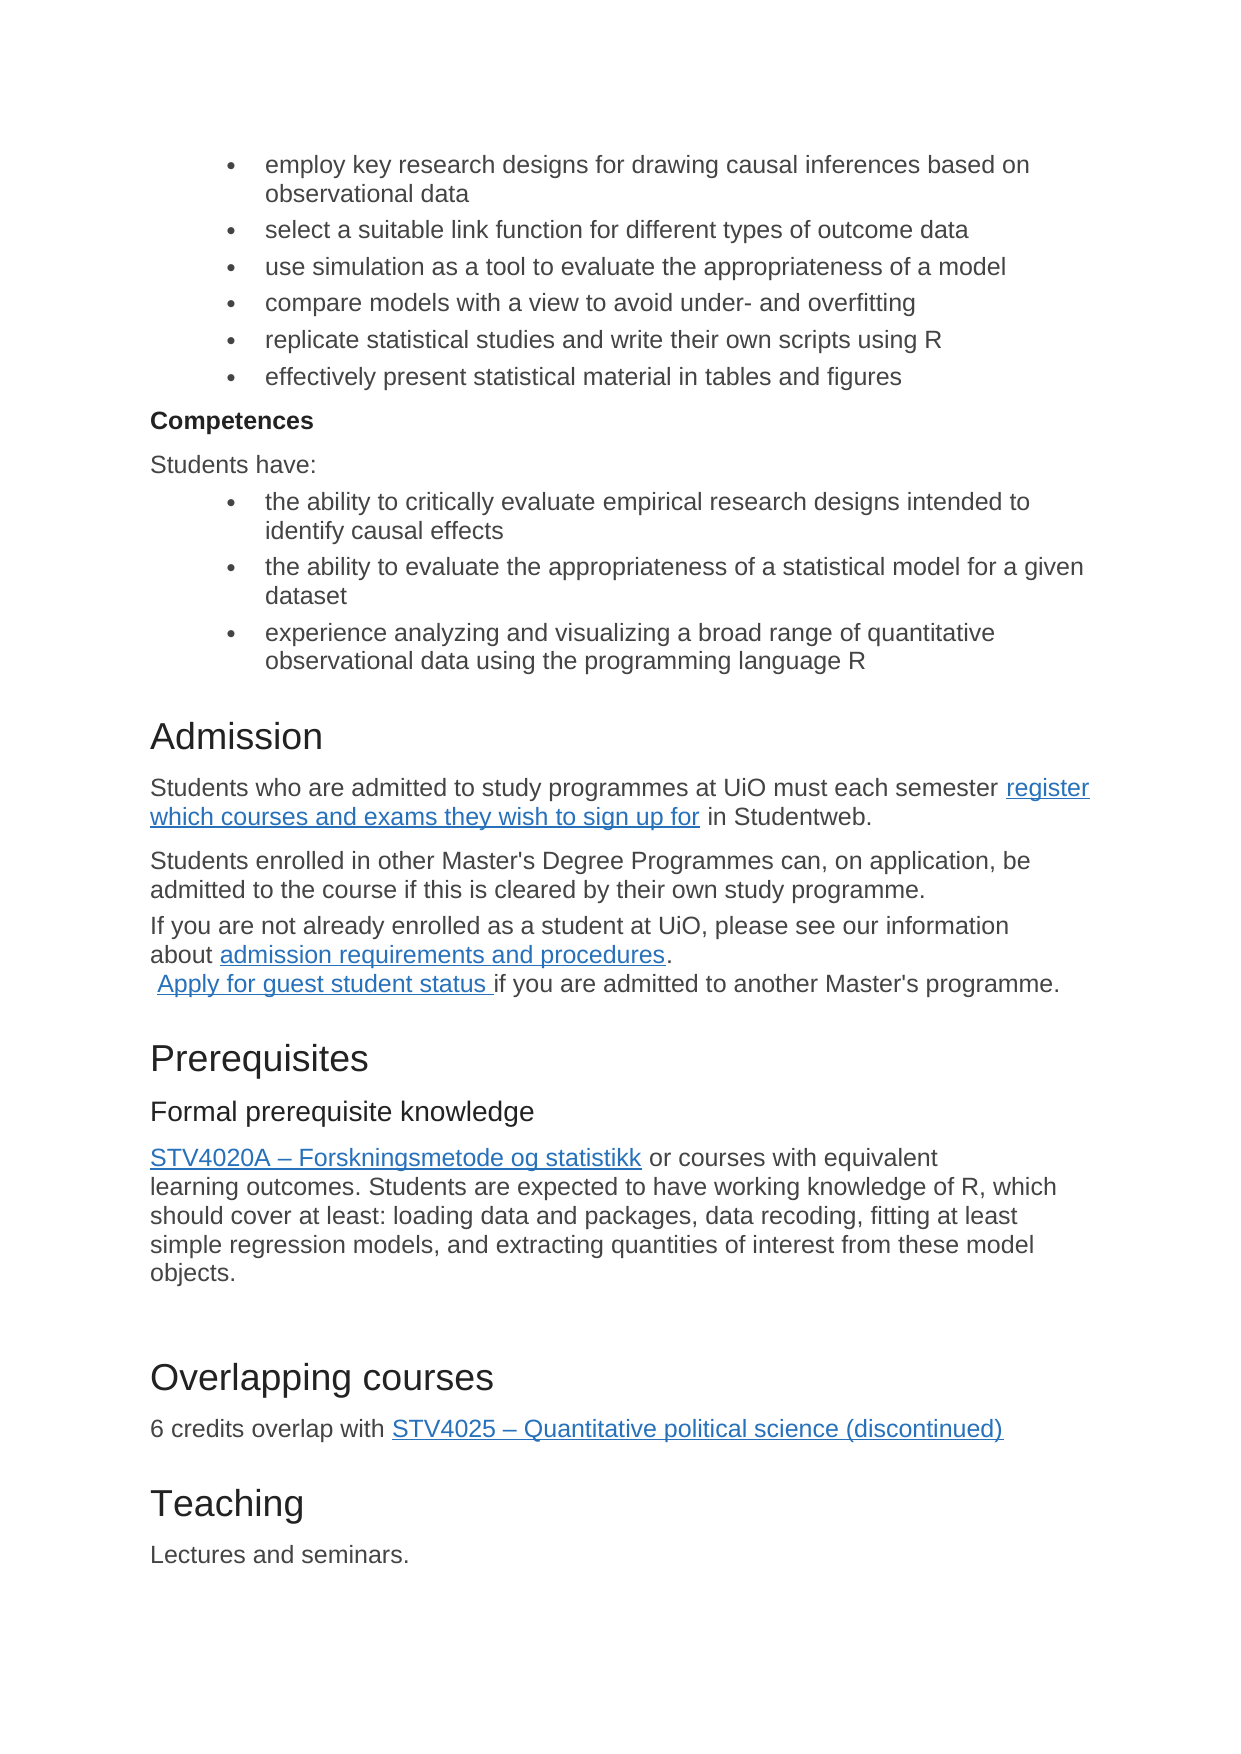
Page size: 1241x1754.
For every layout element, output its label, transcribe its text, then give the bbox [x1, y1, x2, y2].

text Students who are admitted to study programmes at UiO must each semester register which courses and exams they wish to sign up for in Studentweb. [150, 773, 1090, 830]
list the ability to critically evaluate empirical research designs intended to identify causal effects [227, 487, 1090, 544]
list the ability to evaluate the appropriateness of a statistical model for a given dataset [227, 552, 1090, 610]
text Students have: [150, 450, 1090, 479]
text 6 credits overlap with STV4025 – Quantitative political science (discontinued) [150, 1414, 1090, 1442]
text Lectures and seminars. [150, 1540, 1090, 1569]
list employ key research designs for drawing causal inferences based on observational data [227, 150, 1090, 207]
list experience analyzing and visualizing a broad range of quantitative observational data using the programming language R [227, 617, 1090, 675]
text Apply for guest student status if you are admitted to another Master's programme. [150, 969, 1090, 997]
list select a suitable link function for different types of outcome data [227, 215, 1090, 244]
text Overlapping courses [150, 1355, 1090, 1398]
text Prerequisites [150, 1037, 1090, 1080]
text If you are not already enrolled as a student at UiO, please see our information about admission requirements and procedures. [150, 911, 1090, 969]
text Formal prerequisite knowledge [150, 1095, 1090, 1128]
list replicate statistical studies and write their own scripts using R [227, 325, 1090, 354]
text Admission [150, 714, 1090, 757]
text Students enrolled in other Master's Degree Programmes can, on application, be admitted to the course if this is cleared by their own study programme. [150, 846, 1090, 903]
text Competences [150, 406, 1090, 435]
text Teaching [150, 1481, 1090, 1524]
text STV4020A – Forskningsmetode og statistikk or courses with equivalent learning outcomes. Students are expected to have working knowledge of R, which should cover at least: loading data and packages, data recoding, fitting at least simple regression models, and extracting quantities of interest from these model objects. [150, 1143, 1090, 1287]
list use simulation as a tool to evaluate the appropriateness of a model [227, 252, 1090, 281]
list effectively present statistical material in tables and figures [227, 362, 1090, 390]
list compare models with a view to avoid under- and overfitting [227, 288, 1090, 317]
